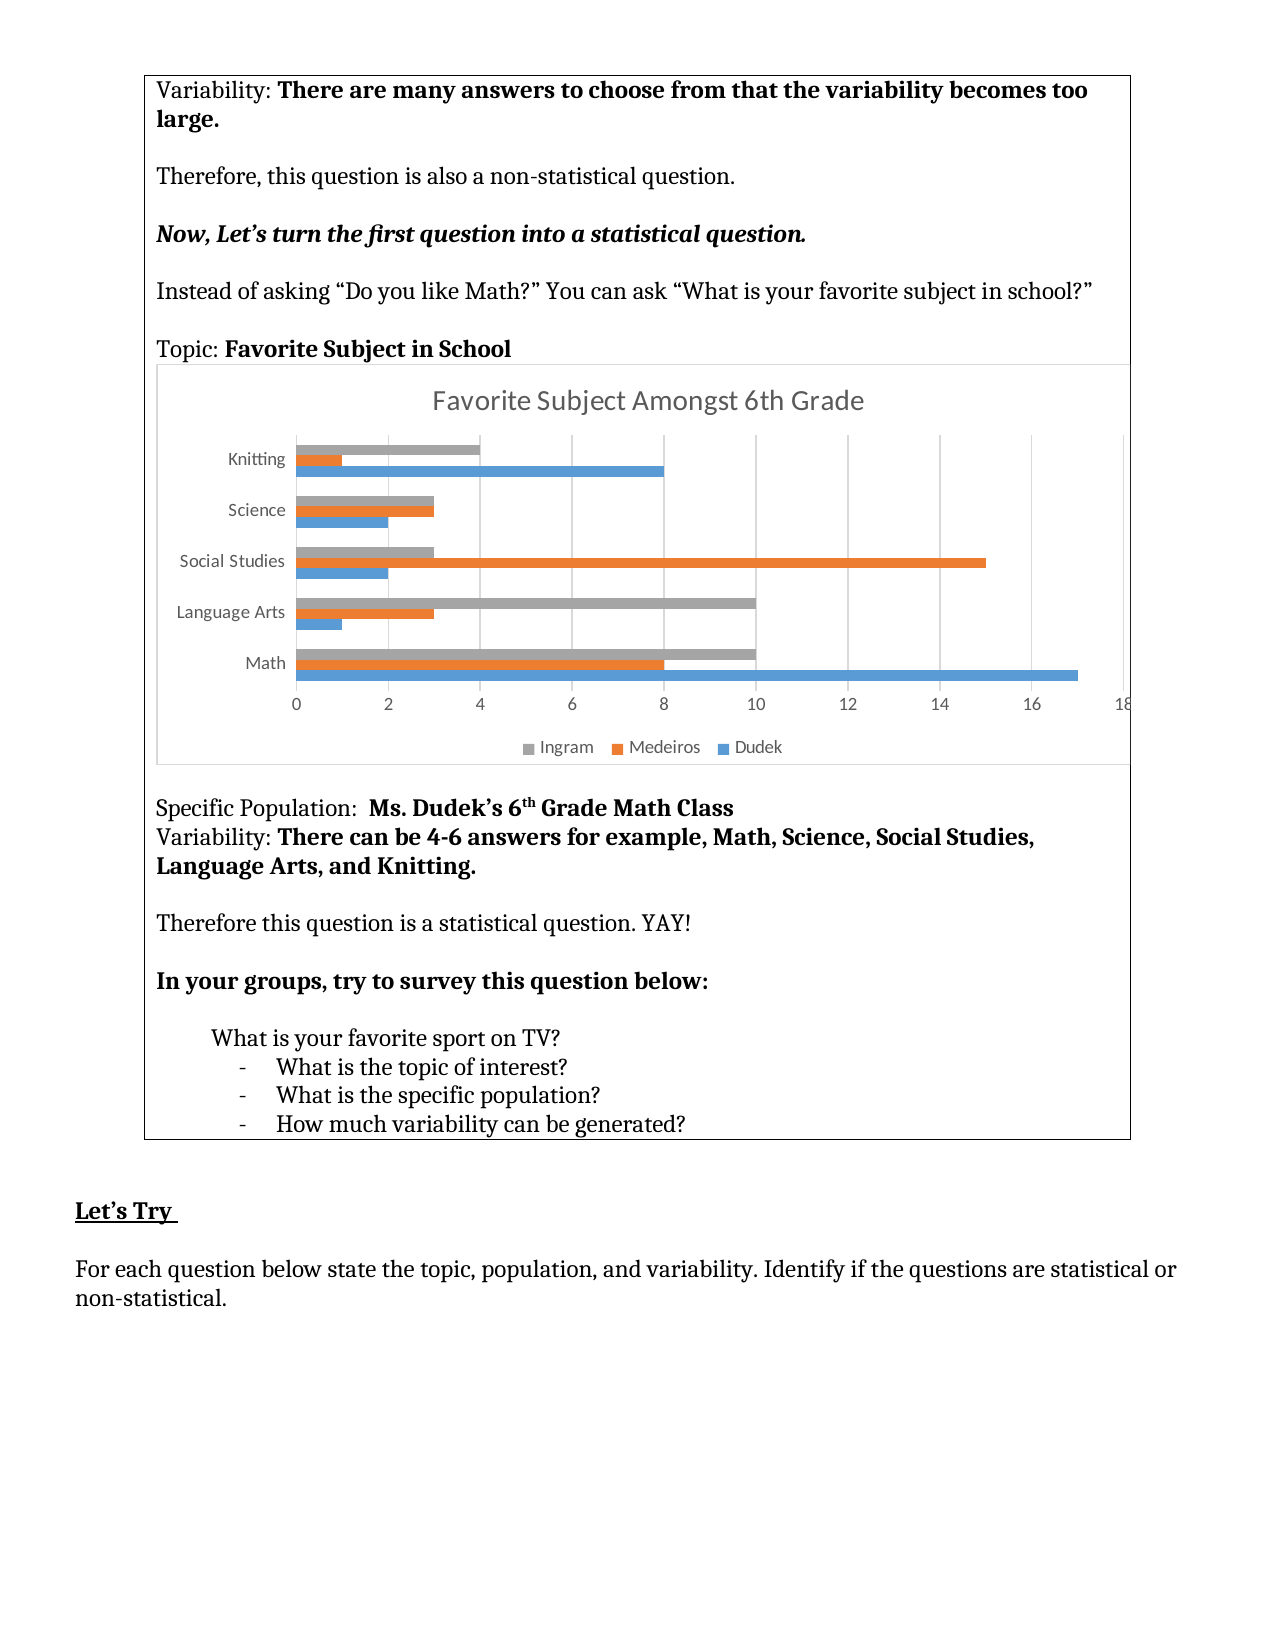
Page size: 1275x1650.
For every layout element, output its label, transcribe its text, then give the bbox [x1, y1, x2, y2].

text For each question below state the topic, population, and variability. Identify if the questions are statistical or non-statistical. [75, 1255, 1200, 1312]
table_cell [145, 76, 1130, 1139]
text Let’s Try [75, 1197, 1200, 1226]
